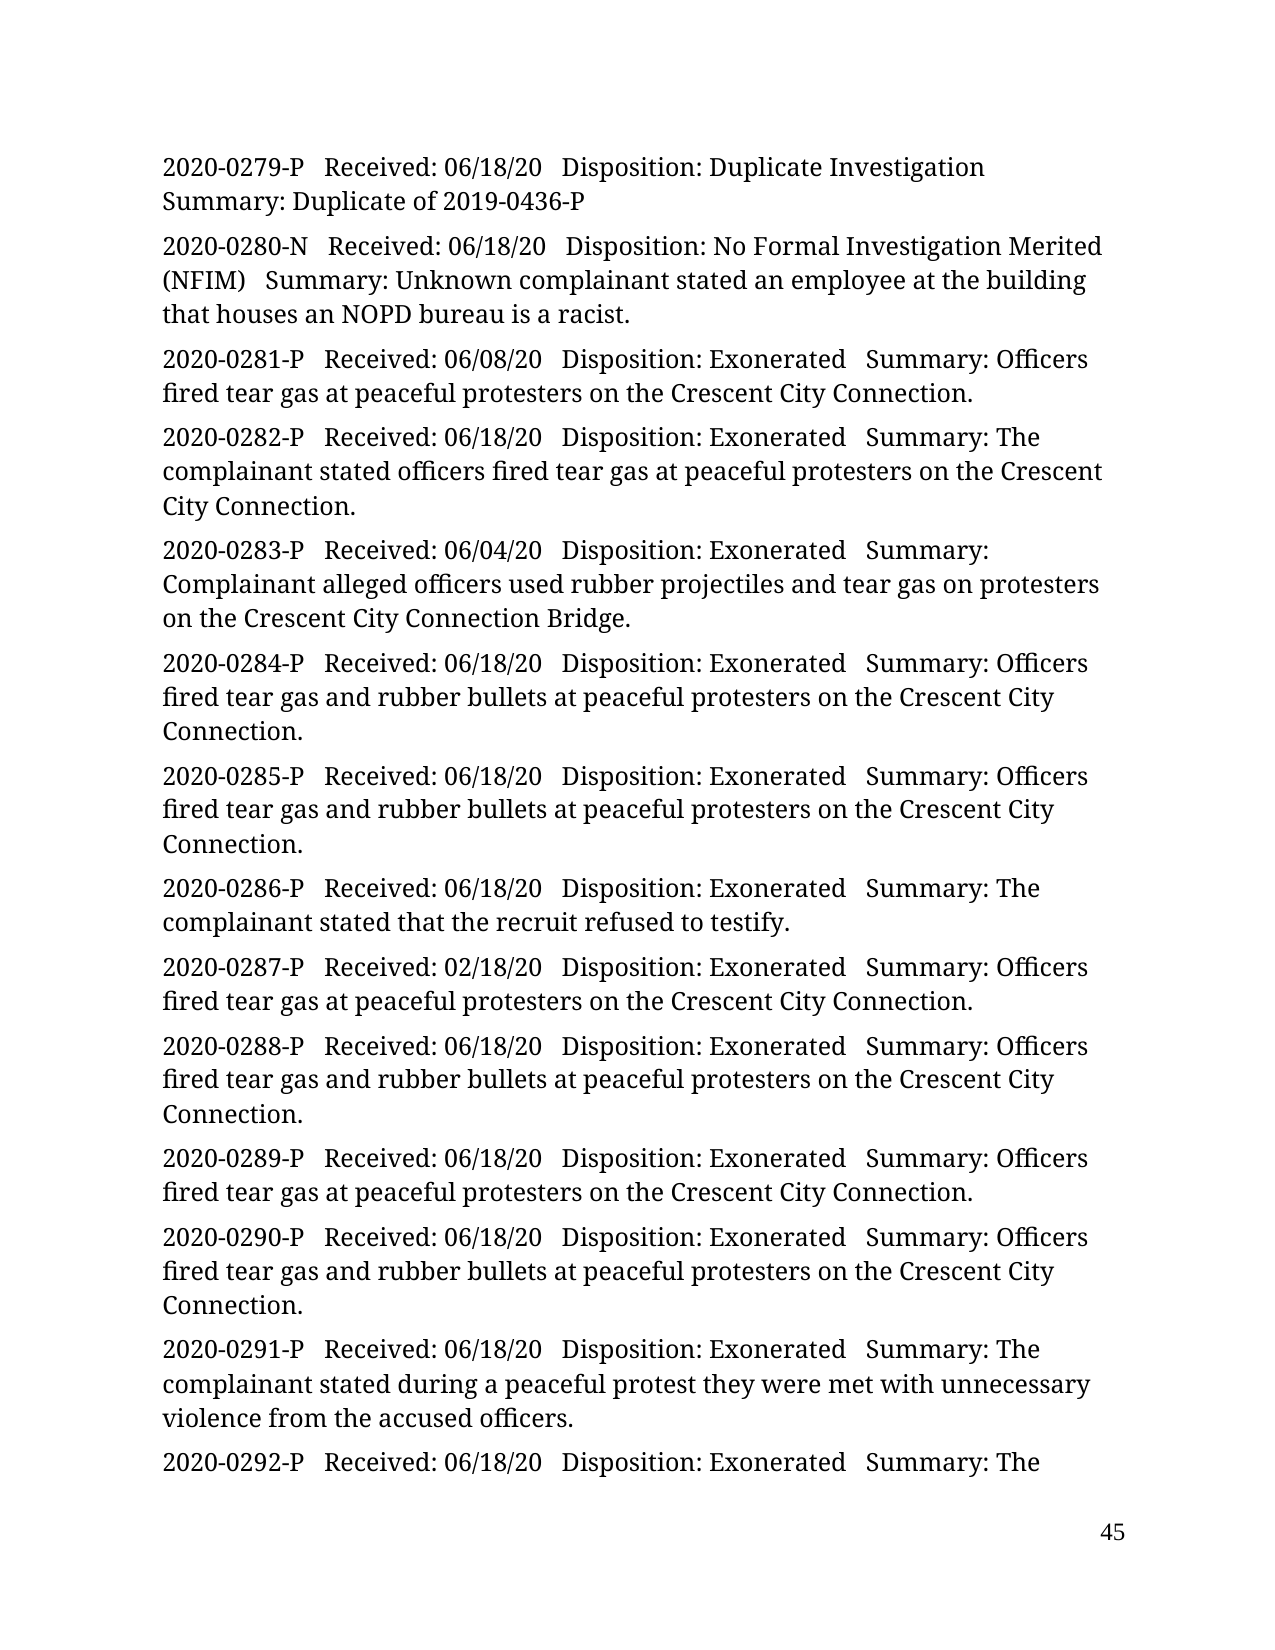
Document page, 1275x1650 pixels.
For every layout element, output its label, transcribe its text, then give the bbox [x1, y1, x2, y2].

table_cell 2020-0291-P Received: 06/18/20 Disposition: Exonerated Summary: The complainant stated during a peaceful protest they were met with unnecessary violence from the accused officers. [150, 1332, 1125, 1445]
table_cell 2020-0283-P Received: 06/04/20 Disposition: Exonerated Summary: Complainant alleged officers used rubber projectiles and tear gas on protesters on the Crescent City Connection Bridge. [150, 533, 1125, 645]
table_cell 2020-0289-P Received: 06/18/20 Disposition: Exonerated Summary: Officers fired tear gas at peaceful protesters on the Crescent City Connection. [150, 1141, 1125, 1219]
table_cell 2020-0290-P Received: 06/18/20 Disposition: Exonerated Summary: Officers fired tear gas and rubber bullets at peaceful protesters on the Crescent City Connection. [150, 1220, 1125, 1332]
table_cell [150, 1445, 1125, 1489]
table_cell 2020-0280-N Received: 06/18/20 Disposition: No Formal Investigation Merited (NFIM) Summary: Unknown complainant stated an employee at the building that houses an NOPD bureau is a racist. [150, 229, 1125, 341]
table_cell 2020-0288-P Received: 06/18/20 Disposition: Exonerated Summary: Officers fired tear gas and rubber bullets at peaceful protesters on the Crescent City Connection. [150, 1028, 1125, 1141]
table_cell 2020-0285-P Received: 06/18/20 Disposition: Exonerated Summary: Officers fired tear gas and rubber bullets at peaceful protesters on the Crescent City Connection. [150, 758, 1125, 871]
table_cell 2020-0286-P Received: 06/18/20 Disposition: Exonerated Summary: The complainant stated that the recruit refused to testify. [150, 871, 1125, 949]
table_cell 2020-0282-P Received: 06/18/20 Disposition: Exonerated Summary: The complainant stated officers fired tear gas at peaceful protesters on the Crescent City Connection. [150, 420, 1125, 533]
table_cell 2020-0287-P Received: 02/18/20 Disposition: Exonerated Summary: Officers fired tear gas at peaceful protesters on the Crescent City Connection. [150, 950, 1125, 1028]
table_cell 2020-0279-P Received: 06/18/20 Disposition: Duplicate Investigation Summary: Duplicate of 2019-0436-P [150, 150, 1125, 229]
table_cell 2020-0281-P Received: 06/08/20 Disposition: Exonerated Summary: Officers fired tear gas at peaceful protesters on the Crescent City Connection. [150, 341, 1125, 420]
table_cell 2020-0284-P Received: 06/18/20 Disposition: Exonerated Summary: Officers fired tear gas and rubber bullets at peaceful protesters on the Crescent City Connection. [150, 645, 1125, 758]
